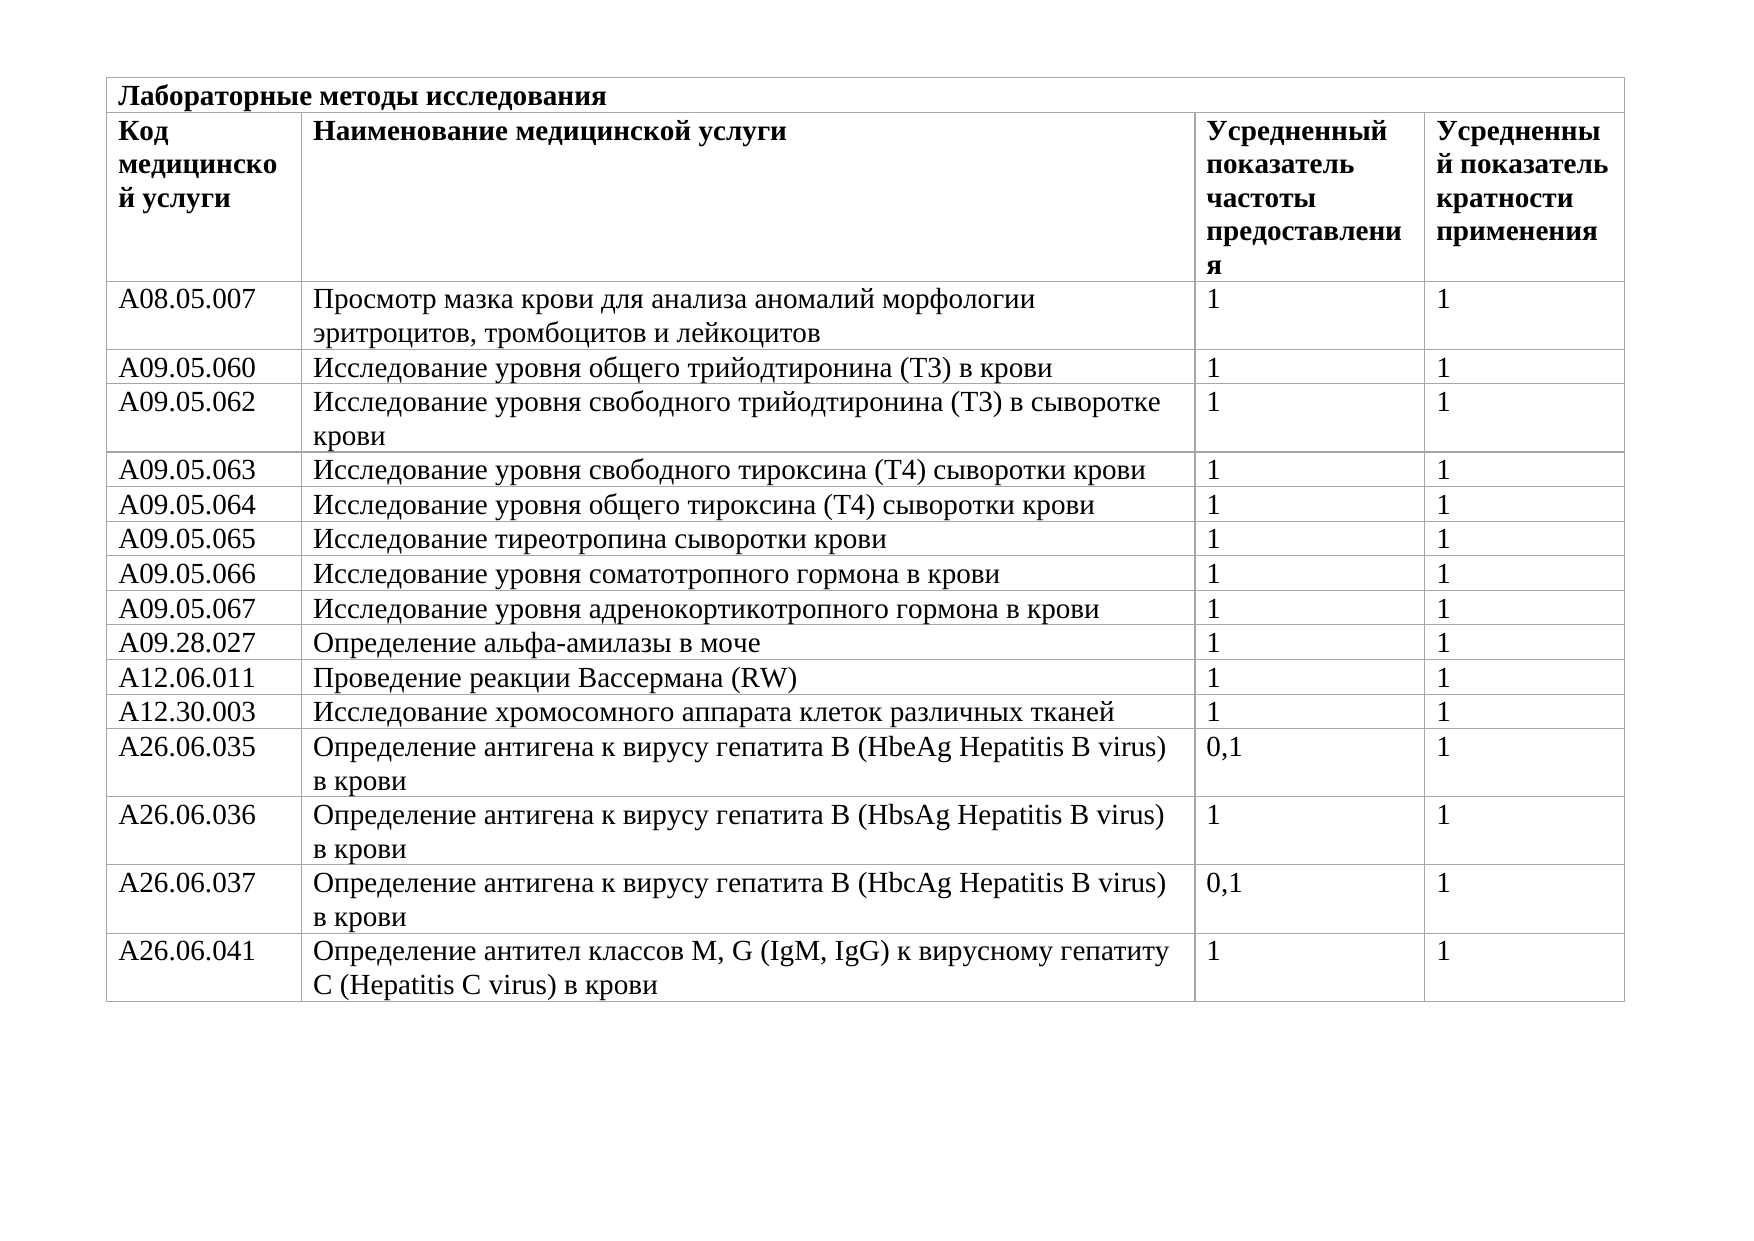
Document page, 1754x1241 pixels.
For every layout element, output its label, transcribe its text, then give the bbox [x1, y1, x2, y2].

table_cell 1 [1196, 695, 1424, 728]
table_cell Исследование уровня общего трийодтиронина (T3) в крови [302, 350, 1194, 383]
table_cell A26.06.035 [107, 729, 301, 796]
table_cell Исследование уровня адренокортикотропного гормона в крови [302, 591, 1194, 624]
table_cell Усредненный показатель кратности применения [1425, 113, 1624, 281]
table_cell 1 [1196, 591, 1424, 624]
table_cell A12.06.011 [107, 660, 301, 693]
table_cell Определение антигена к вирусу гепатита B (HbcAg Hepatitis B virus) в крови [302, 865, 1194, 932]
table_cell A08.05.007 [107, 282, 301, 349]
table_cell 1 [1425, 591, 1624, 624]
table_cell A26.06.041 [107, 934, 301, 1001]
table_cell A09.05.064 [107, 487, 301, 521]
table_cell Код медицинской услуги [107, 113, 301, 281]
table_cell 1 [1425, 282, 1624, 349]
table_cell 1 [1196, 934, 1424, 1001]
table_cell 1 [1425, 934, 1624, 1001]
table_cell A09.05.067 [107, 591, 301, 624]
table_cell Определение антигена к вирусу гепатита B (HbsAg Hepatitis B virus) в крови [302, 797, 1194, 864]
table_cell A09.05.065 [107, 522, 301, 555]
table_cell Исследование хромосомного аппарата клеток различных тканей [302, 695, 1194, 728]
table_cell 1 [1425, 453, 1624, 486]
table_cell A09.28.027 [107, 625, 301, 659]
table_cell 1 [1196, 522, 1424, 555]
table_cell 0,1 [1196, 865, 1424, 932]
table_cell Исследование уровня общего тироксина (T4) сыворотки крови [302, 487, 1194, 521]
table_cell 1 [1196, 797, 1424, 864]
table_cell A09.05.066 [107, 556, 301, 590]
table_cell A26.06.037 [107, 865, 301, 932]
table_cell 1 [1425, 695, 1624, 728]
table_cell 1 [1425, 660, 1624, 693]
table_cell A09.05.060 [107, 350, 301, 383]
table_cell Наименование медицинской услуги [302, 113, 1194, 281]
table_cell 1 [1425, 729, 1624, 796]
table_cell 1 [1425, 625, 1624, 659]
table_cell Исследование тиреотропина сыворотки крови [302, 522, 1194, 555]
table_cell 1 [1425, 797, 1624, 864]
table_cell 1 [1196, 625, 1424, 659]
table_cell A26.06.036 [107, 797, 301, 864]
table_cell 1 [1196, 556, 1424, 590]
table_cell Определение альфа-амилазы в моче [302, 625, 1194, 659]
table_header Лабораторные методы исследования [107, 78, 1624, 112]
table_cell Определение антигена к вирусу гепатита B (HbeAg Hepatitis B virus) в крови [302, 729, 1194, 796]
table_cell 1 [1196, 384, 1424, 451]
table_cell Усредненный показатель частоты предоставления [1196, 113, 1424, 281]
table_cell Исследование уровня соматотропного гормона в крови [302, 556, 1194, 590]
table_cell Просмотр мазка крови для анализа аномалий морфологии эритроцитов, тромбоцитов и лейкоцитов [302, 282, 1194, 349]
table_cell A09.05.062 [107, 384, 301, 451]
table_cell 1 [1425, 522, 1624, 555]
table_cell Проведение реакции Вассермана (RW) [302, 660, 1194, 693]
table_cell 1 [1425, 487, 1624, 521]
table_cell Определение антител классов M, G (IgM, IgG) к вирусному гепатиту C (Hepatitis C virus) в крови [302, 934, 1194, 1001]
table_cell 1 [1196, 487, 1424, 521]
table_cell A09.05.063 [107, 453, 301, 486]
table_cell 0,1 [1196, 729, 1424, 796]
table_cell A12.30.003 [107, 695, 301, 728]
table_cell 1 [1425, 865, 1624, 932]
table_cell Исследование уровня свободного тироксина (T4) сыворотки крови [302, 453, 1194, 486]
table_cell Исследование уровня свободного трийодтиронина (T3) в сыворотке крови [302, 384, 1194, 451]
table_cell 1 [1425, 384, 1624, 451]
table_cell 1 [1425, 350, 1624, 383]
table_cell 1 [1196, 282, 1424, 349]
table_cell 1 [1425, 556, 1624, 590]
table_cell 1 [1196, 453, 1424, 486]
table_cell 1 [1196, 350, 1424, 383]
table_cell 1 [1196, 660, 1424, 693]
